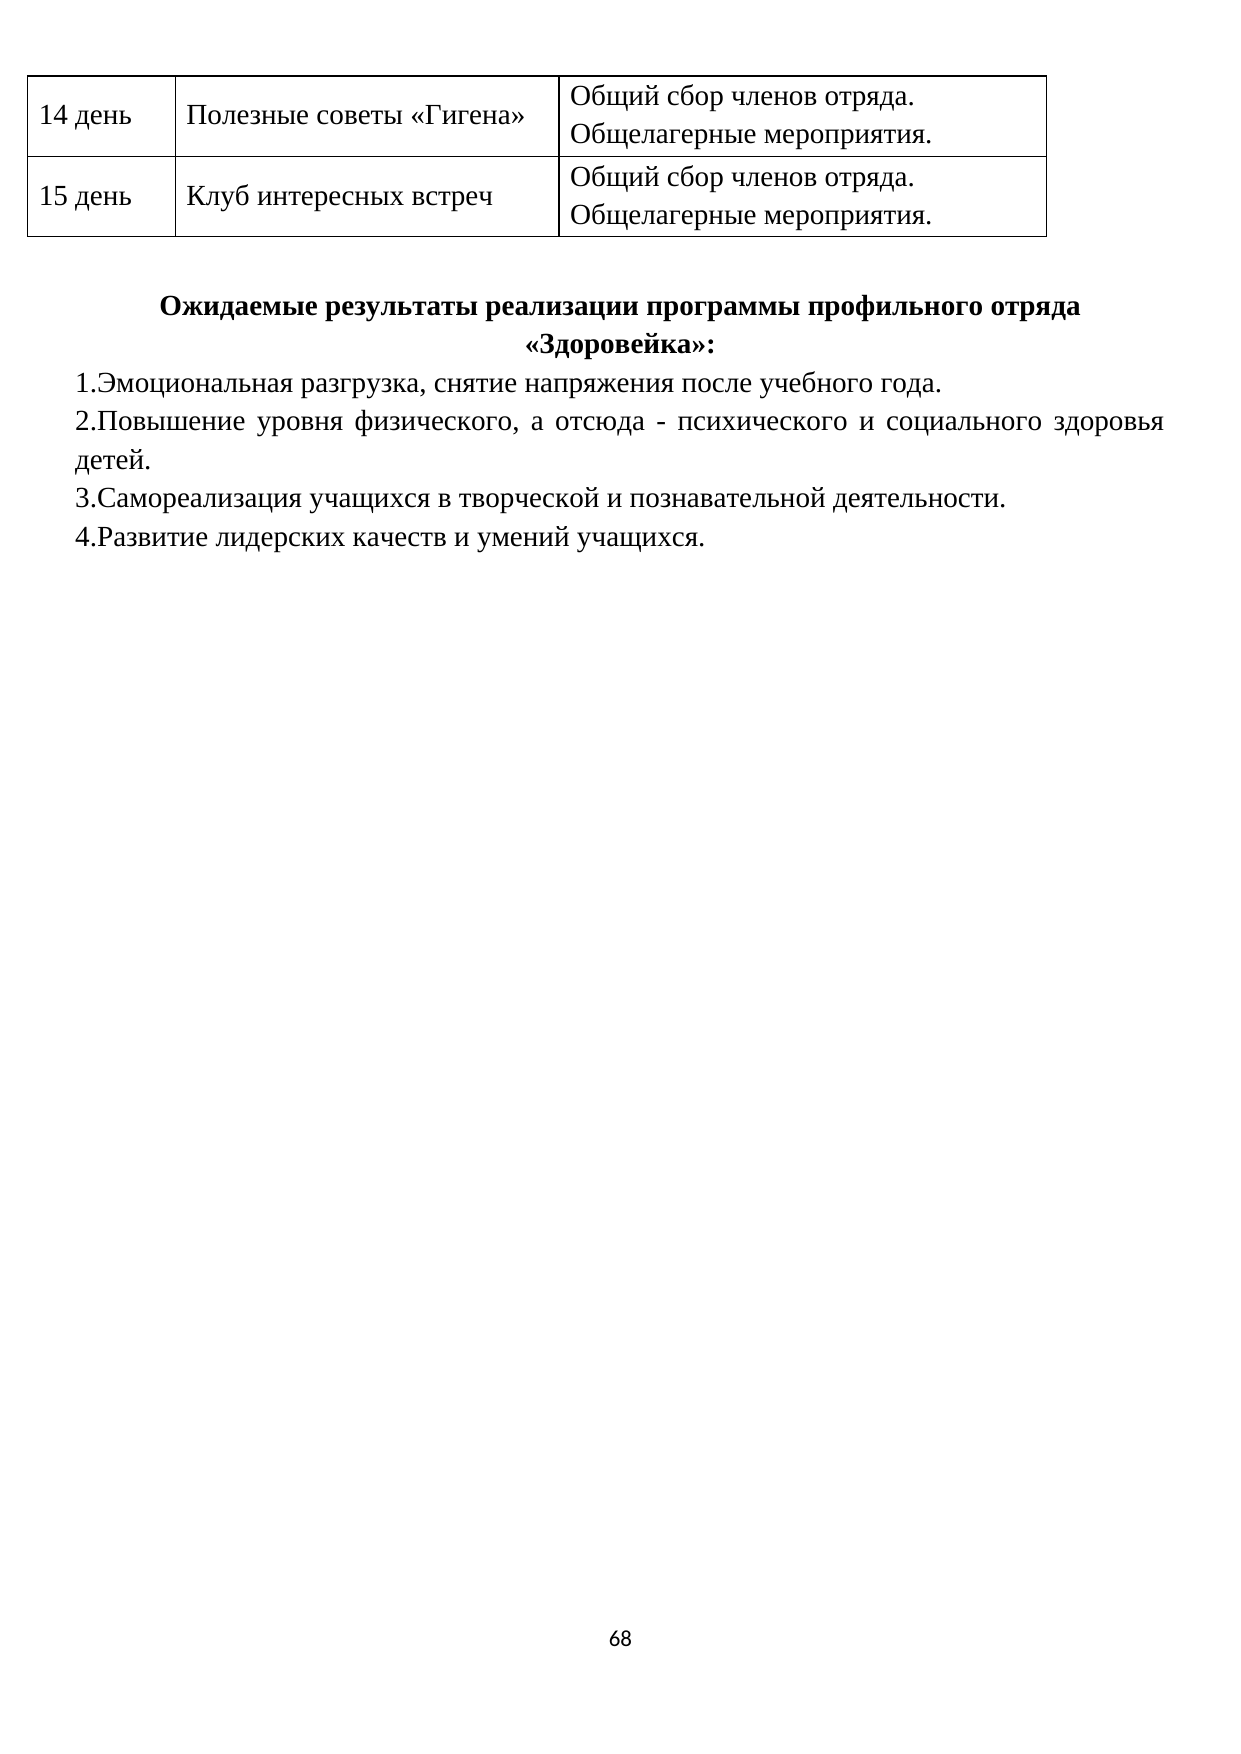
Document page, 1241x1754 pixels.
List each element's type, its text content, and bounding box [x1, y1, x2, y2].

text Ожидаемые результаты реализации программы профильного отряда «Здоровейка»: [75, 288, 1165, 360]
text 4.Развитие лидерских качеств и умений учащихся. [75, 519, 1165, 552]
text 1.Эмоциональная разгрузка, снятие напряжения после учебного года. [75, 365, 1165, 398]
table_cell 14 день [28, 77, 175, 156]
table_cell Полезные советы «Гигена» [176, 77, 558, 156]
text 2.Повышение уровня физического, а отсюда - психического и социального здоровья детей. [75, 403, 1165, 475]
table_cell Клуб интересных встреч [176, 157, 558, 236]
table_cell 15 день [28, 157, 175, 236]
text 3.Самореализация учащихся в творческой и познавательной деятельности. [75, 480, 1165, 514]
table_cell Общий сбор членов отряда. Общелагерные мероприятия. [560, 77, 1046, 156]
table_cell Общий сбор членов отряда. Общелагерные мероприятия. [560, 157, 1046, 236]
